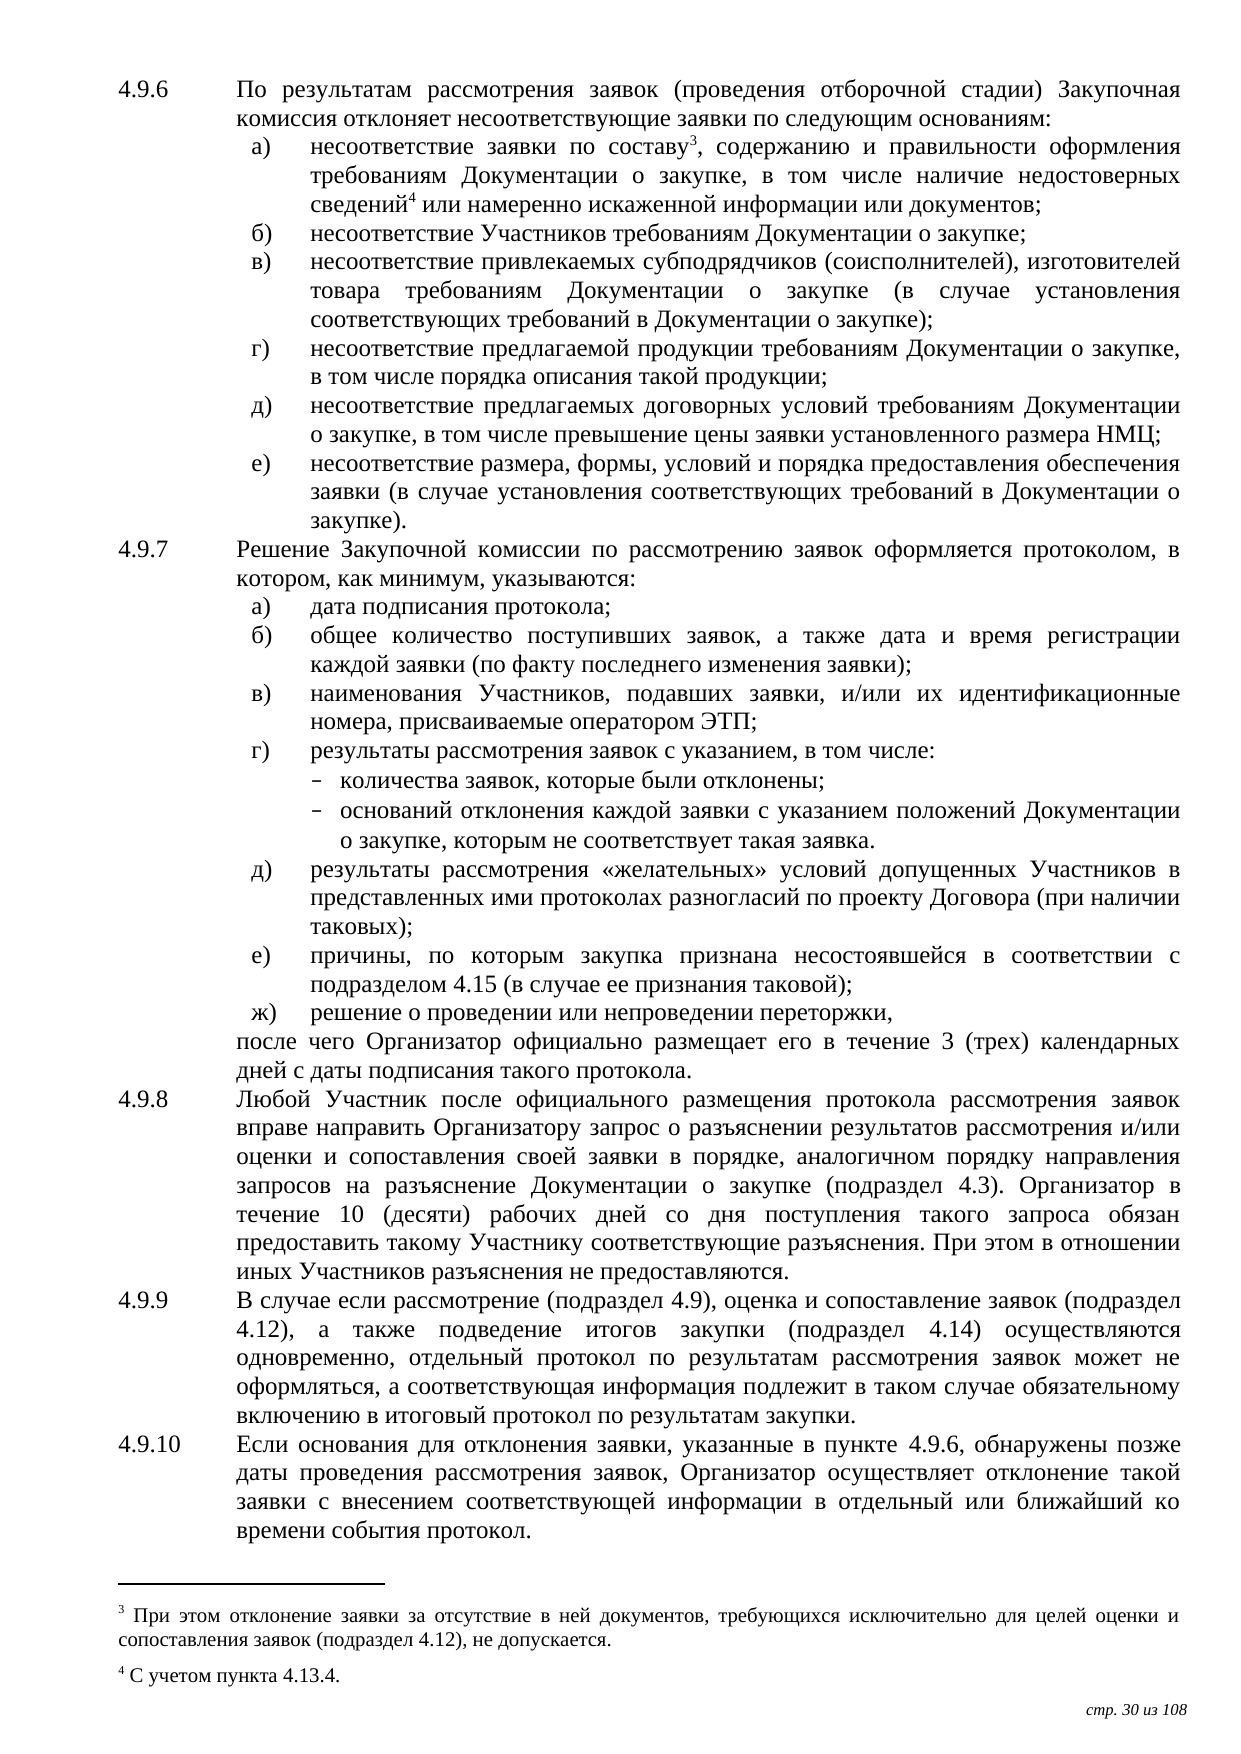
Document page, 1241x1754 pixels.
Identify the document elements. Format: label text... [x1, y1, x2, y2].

text Если основания для отклонения заявки, указанные в пункте 4.9.6, обнаружены позже даты проведения рассмотрения заявок, Организатор осуществляет отклонение такой заявки с внесением соответствующей информации в отдельный или ближайший ко времени события протокол. [118, 1429, 1181, 1544]
text В случае если рассмотрение (подраздел 4.9), оценка и сопоставление заявок (подраздел 4.12), а также подведение итогов закупки (подраздел 4.14) осуществляются одновременно, отдельный протокол по результатам рассмотрения заявок может не оформляться, а соответствующая информация подлежит в таком случае обязательному включению в итоговый протокол по результатам закупки. [118, 1285, 1181, 1429]
text результаты рассмотрения заявок с указанием, в том числе: [251, 735, 1181, 764]
text По результатам рассмотрения заявок (проведения отборочной стадии) Закупочная комиссия отклоняет несоответствующие заявки по следующим основаниям: [118, 74, 1181, 131]
text несоответствие привлекаемых субподрядчиков (соисполнителей), изготовителей товара требованиям Документации о закупке (в случае установления соответствующих требований в Документации о закупке); [251, 246, 1181, 333]
text несоответствие размера, формы, условий и порядка предоставления обеспечения заявки (в случае установления соответствующих требований в Документации о закупке). [251, 448, 1181, 534]
text результаты рассмотрения «желательных» условий допущенных Участников в представленных ими протоколах разногласий по проекту Договора (при наличии таковых); [251, 854, 1181, 940]
text дата подписания протокола; [251, 591, 1181, 620]
text несоответствие предлагаемой продукции требованиям Документации о закупке, в том числе порядка описания такой продукции; [251, 333, 1181, 390]
text причины, по которым закупка признана несостоявшейся в соответствии с подразделом 4.15 (в случае ее признания таковой); [251, 940, 1181, 997]
list после чего Организатор официально размещает его в течение 3 (трех) календарных дней с даты подписания такого протокола. [236, 1026, 1181, 1084]
text несоответствие заявки по составу, содержанию и правильности оформления требованиям Документации о закупке, в том числе наличие недостоверных сведений или намеренно искаженной информации или документов; [251, 131, 1181, 218]
text наименования Участников, подавших заявки, и/или их идентификационные номера, присваиваемые оператором ЭТП; [251, 678, 1181, 735]
text несоответствие Участников требованиям Документации о закупке; [251, 218, 1181, 246]
text решение о проведении или непроведении переторжки, [251, 997, 1181, 1026]
text Решение Закупочной комиссии по рассмотрению заявок оформляется протоколом, в котором, как минимум, указываются: [118, 534, 1181, 591]
list оснований отклонения каждой заявки с указанием положений Документации о закупке, которым не соответствует такая заявка. [310, 794, 1181, 854]
text несоответствие предлагаемых договорных условий требованиям Документации о закупке, в том числе превышение цены заявки установленного размера НМЦ; [251, 390, 1181, 448]
list количества заявок, которые были отклонены; [310, 764, 1181, 794]
text общее количество поступивших заявок, а также дата и время регистрации каждой заявки (по факту последнего изменения заявки); [251, 620, 1181, 678]
text Любой Участник после официального размещения протокола рассмотрения заявок вправе направить Организатору запрос о разъяснении результатов рассмотрения и/или оценки и сопоставления своей заявки в порядке, аналогичном порядку направления запросов на разъяснение Документации о закупке (подраздел 4.3). Организатор в течение 10 (десяти) рабочих дней со дня поступления такого запроса обязан предоставить такому Участнику соответствующие разъяснения. При этом в отношении иных Участников разъяснения не предоставляются. [118, 1084, 1181, 1285]
